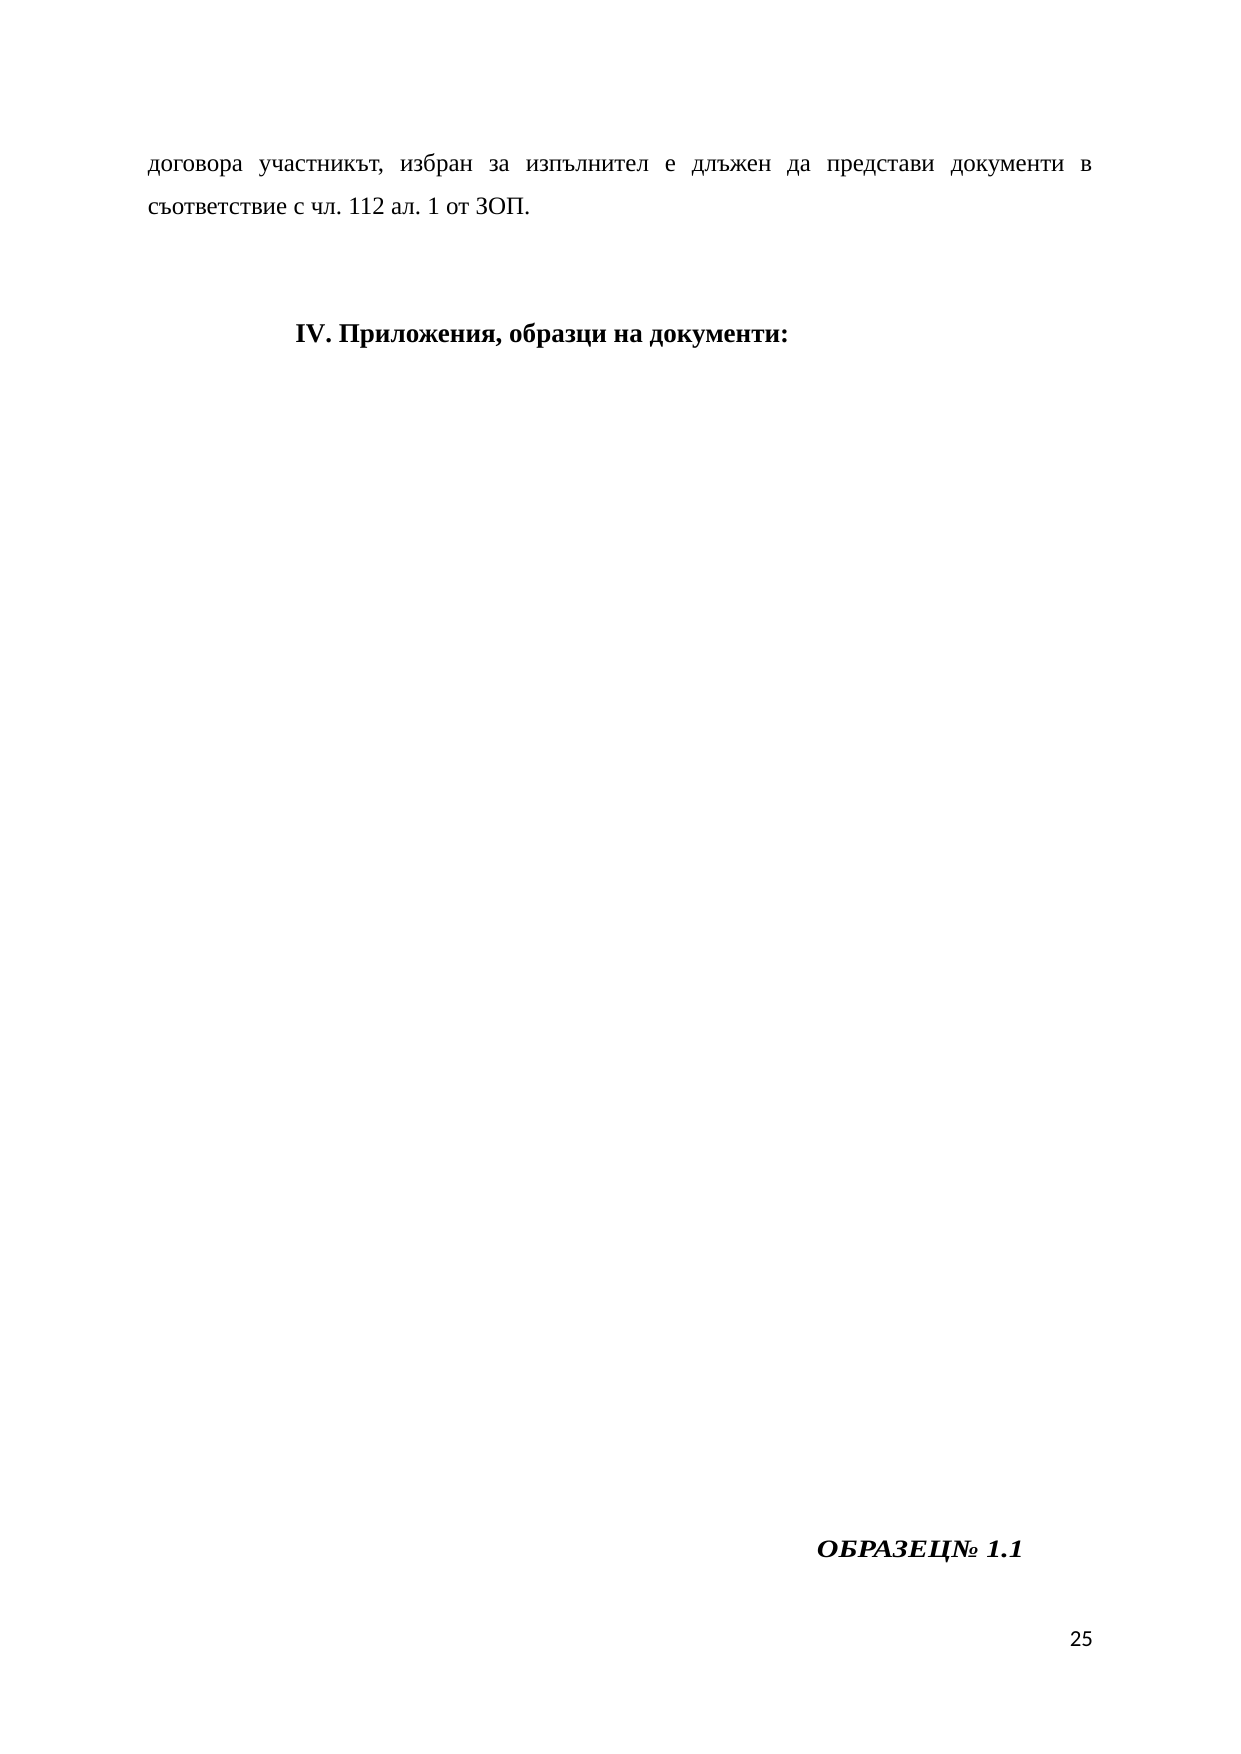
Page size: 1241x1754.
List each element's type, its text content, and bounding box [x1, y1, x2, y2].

text OБРАЗЕЦ№ 1.1 [673, 1534, 1093, 1562]
text IV. Приложения, образци на документи: [221, 317, 1093, 348]
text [148, 148, 1093, 219]
